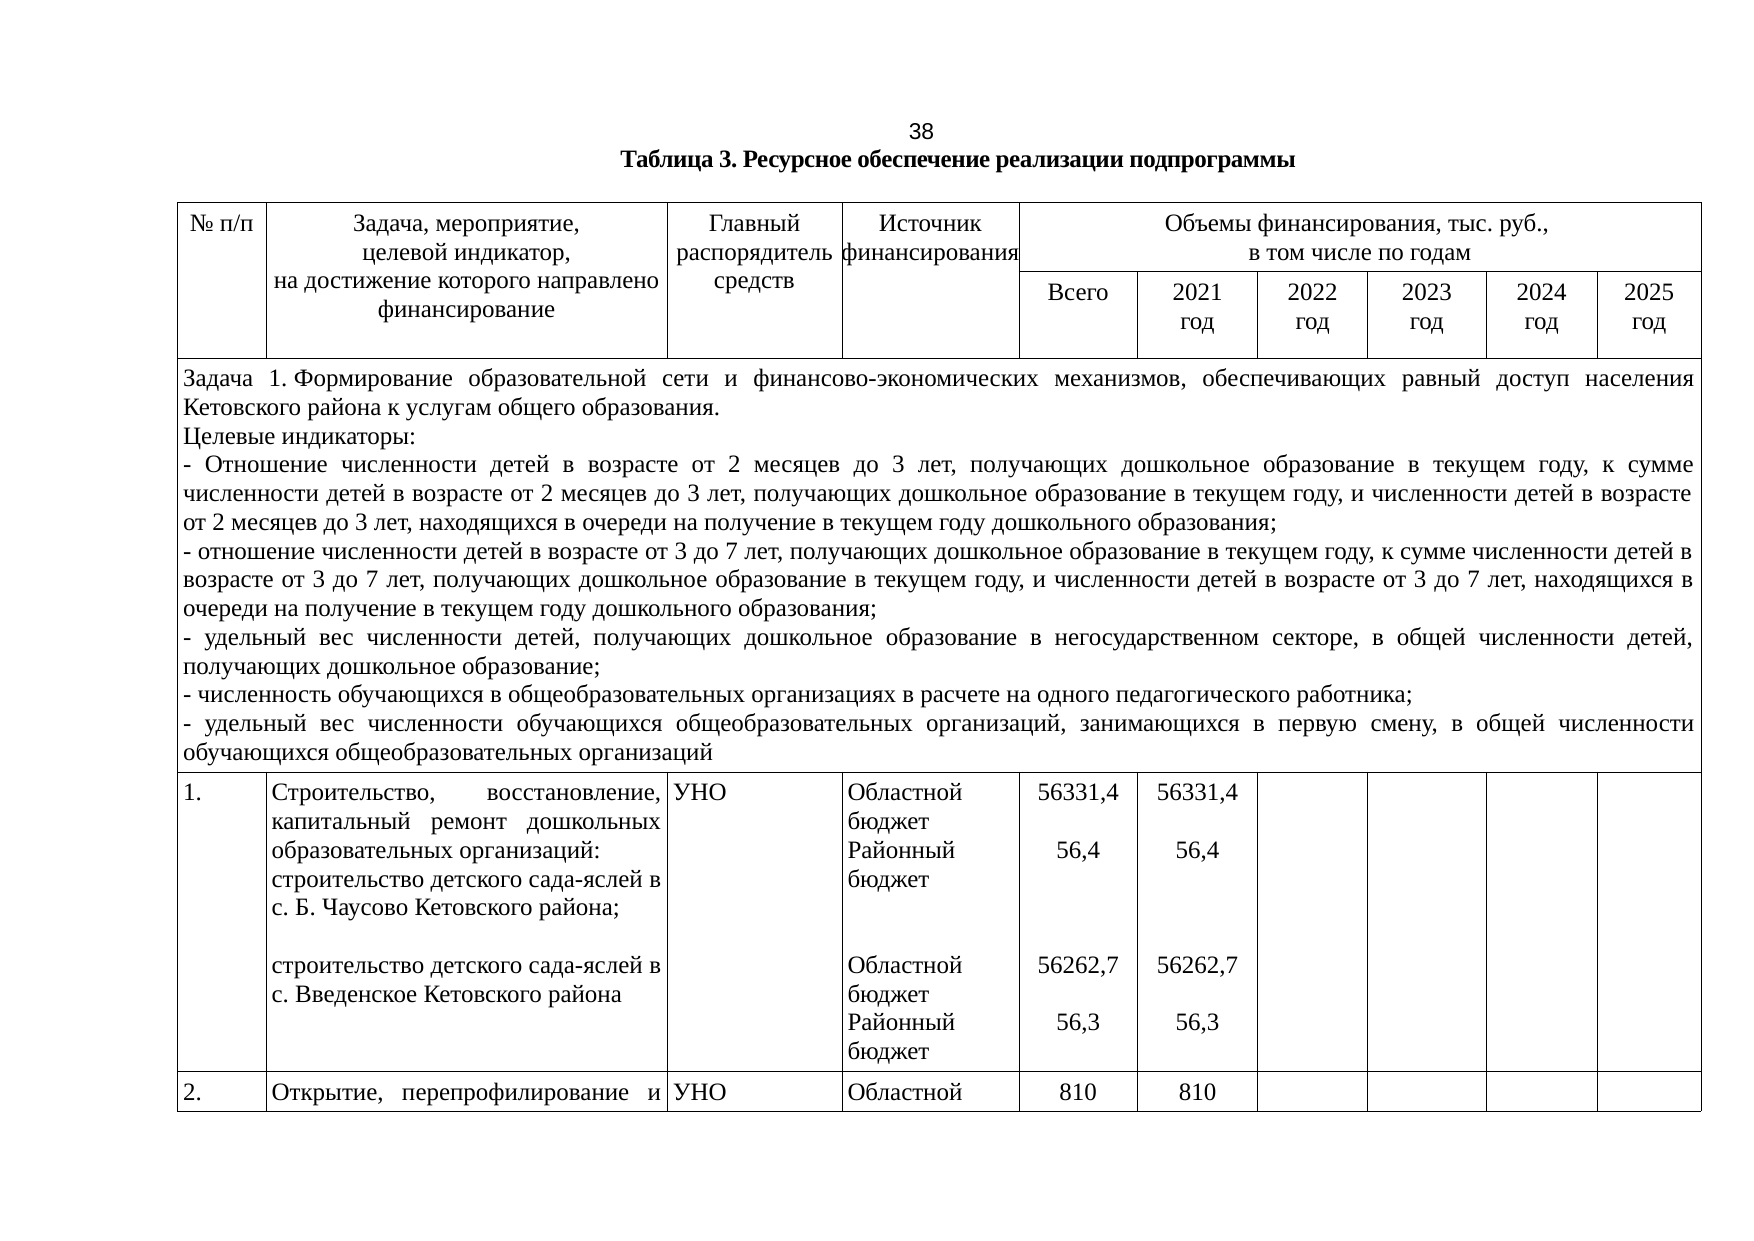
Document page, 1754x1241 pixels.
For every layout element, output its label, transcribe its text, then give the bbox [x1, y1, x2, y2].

table_cell 810 243 [1138, 1072, 1257, 1111]
table_cell [1598, 1072, 1701, 1111]
table_cell Открытие, перепрофилирование и оснащение стационарных дошкольных групп при функционирующих образовательных организациях [267, 1072, 667, 1111]
table_header № п/п [178, 203, 266, 357]
table_cell Всего [1020, 272, 1137, 357]
table_cell [1368, 773, 1486, 1071]
table_cell 56331,4 56,4 56262,7 56,3 [1138, 773, 1257, 1071]
table_cell 2022 год [1258, 272, 1367, 357]
table_cell [1487, 1072, 1597, 1111]
table_cell 56331,4 56,4 56262,7 56,3 [1020, 773, 1137, 1071]
table_cell УНО [668, 1072, 842, 1111]
table_cell 2025 год [1598, 272, 1701, 357]
table_cell Областной бюджет Районный бюджет [843, 1072, 1019, 1111]
table_cell Задача 1. Формирование образовательной сети и финансово-экономических механизмов, обеспечивающих равный доступ населения Кетовского района к услугам общего образования. Целевые индикаторы: - Отношение численности детей в возрасте от 2 месяцев до 3 лет, получающих дошкольное образование в текущем году, к сумме численности детей в возрасте от 2 месяцев до 3 лет, получающих дошкольное образование в текущем году, и численности детей в возрасте от 2 месяцев до 3 лет, находящихся в очереди на получение в текущем году дошкольного образования; - отношение численности детей в возрасте от 3 до 7 лет, получающих дошкольное образование в текущем году, к сумме численности детей в возрасте от 3 до 7 лет, получающих дошкольное образование в текущем году, и численности детей в возрасте от 3 до 7 лет, находящихся в очереди на получение в текущем году дошкольного образования; - удельный вес численности детей, получающих дошкольное образование в негосударственном секторе, в общей численности детей, получающих дошкольное образование; - численность обучающихся в общеобразовательных организациях в расчете на одного педагогического работника; - удельный вес численности обучающихся общеобразовательных организаций, занимающихся в первую смену, в общей численности обучающихся общеобразовательных организаций [178, 359, 1701, 772]
table_cell [1487, 773, 1597, 1071]
table_header Задача, мероприятие, целевой индикатор, на достижение которого направлено финансирование [267, 203, 667, 357]
table_cell 2. [178, 1072, 266, 1111]
table_header Главный распорядитель средств [668, 203, 842, 357]
table_cell [1598, 773, 1701, 1071]
table_cell Строительство, восстановление, капитальный ремонт дошкольных образовательных организаций: строительство детского сада-яслей в с. Б. Чаусово Кетовского района; строительство детского сада-яслей в с. Введенское Кетовского района [267, 773, 667, 1071]
table_cell 810 243 [1020, 1072, 1137, 1111]
table_cell Областной бюджет Районный бюджет Областной бюджет Районный бюджет [843, 773, 1019, 1071]
table_cell 2021 год [1138, 272, 1257, 357]
text Таблица 3. Ресурсное обеспечение реализации подпрограммы [177, 144, 1665, 173]
table_cell [1258, 1072, 1367, 1111]
table_cell [1258, 773, 1367, 1071]
table_cell [1368, 1072, 1486, 1111]
table_cell 2024 год [1487, 272, 1597, 357]
table_header Источник финансирования [843, 203, 1019, 357]
table_cell 2023 год [1368, 272, 1486, 357]
table_cell УНО [668, 773, 842, 1071]
table_cell 1. [178, 773, 266, 1071]
table_header Объемы финансирования, тыс. руб., в том числе по годам [1020, 203, 1701, 271]
